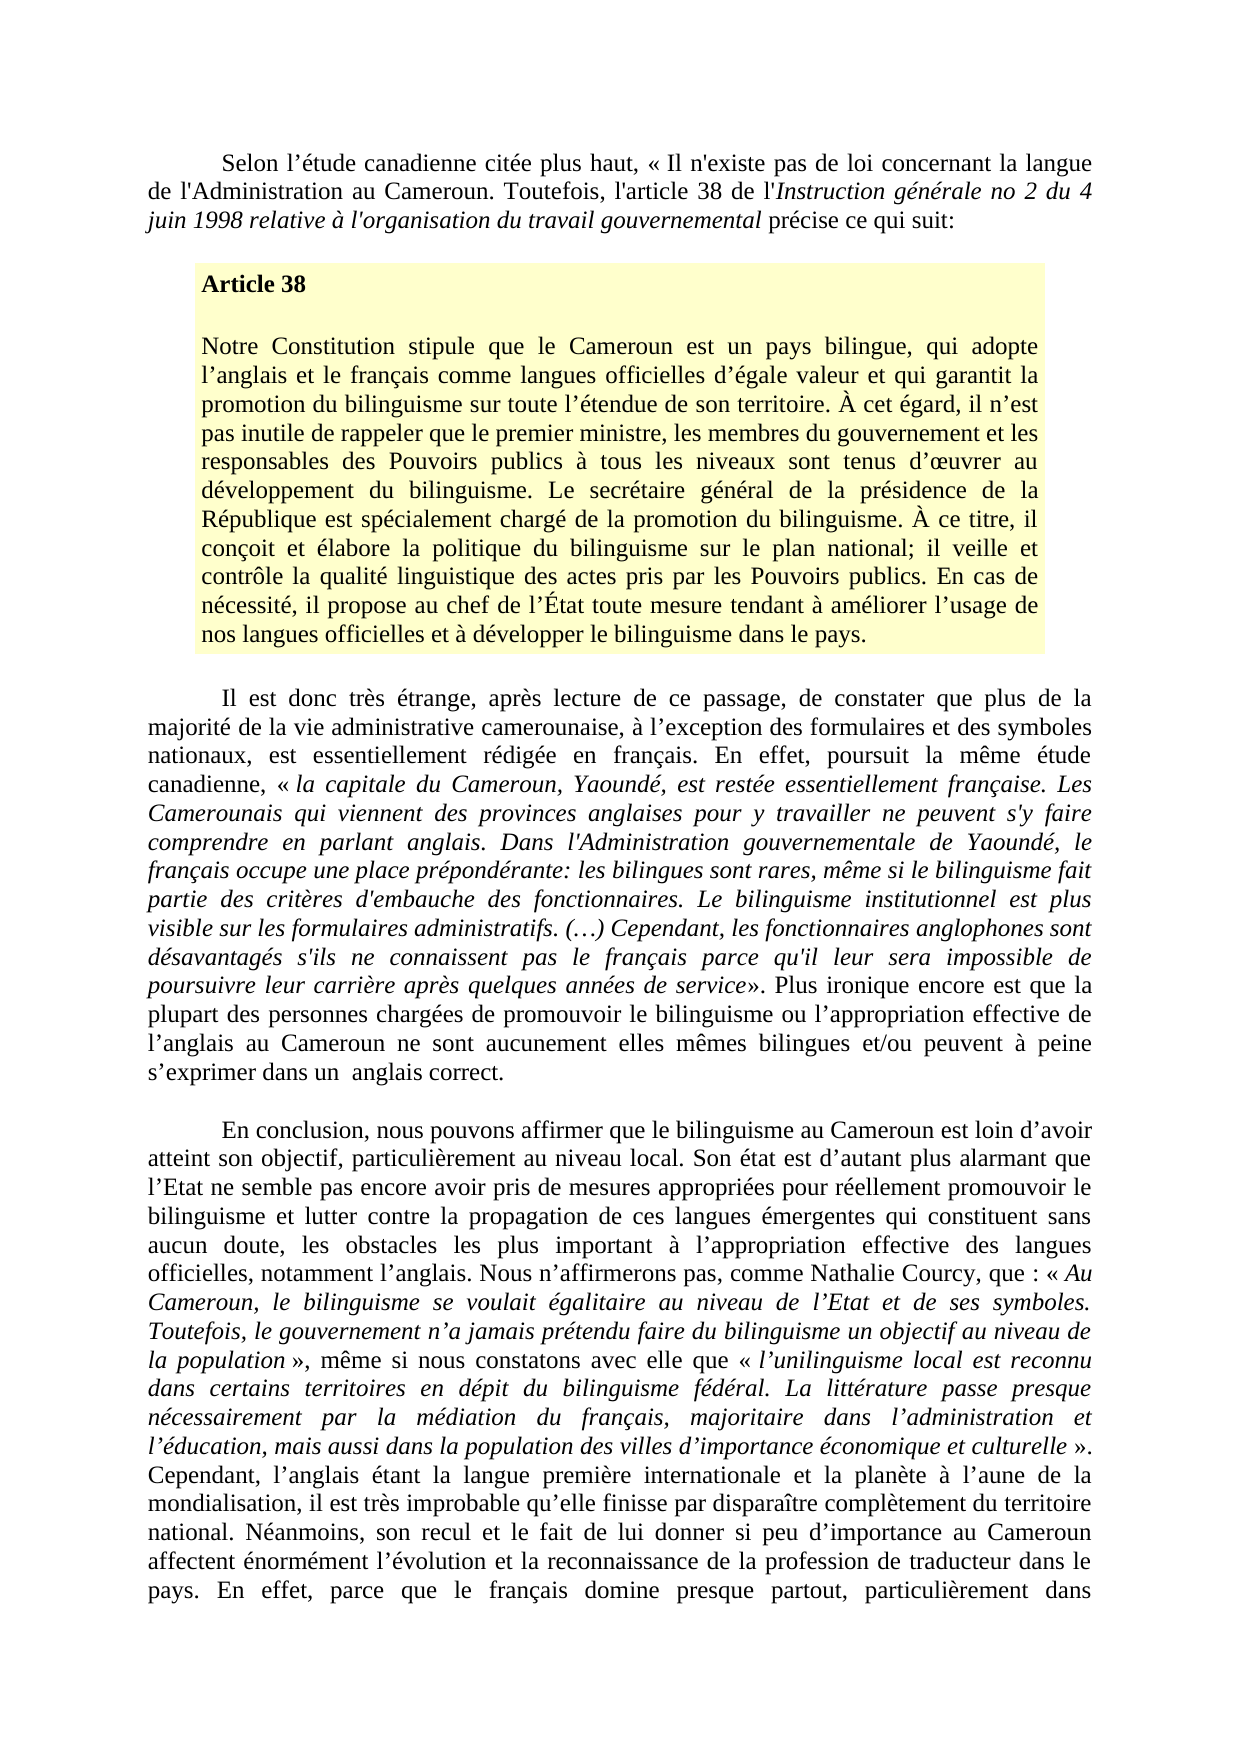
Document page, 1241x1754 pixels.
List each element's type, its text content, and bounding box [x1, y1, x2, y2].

table_header Article 38 Notre Constitution stipule que le Cameroun est un pays bilingue, qui adopte l’anglais et le français comme langues officielles d’égale valeur et qui garantit la promotion du bilinguisme sur toute l’étendue de son territoire. À cet égard, il n’est pas inutile de rappeler que le premier ministre, les membres du gouvernement et les responsables des Pouvoirs publics à tous les niveaux sont tenus d’œuvrer au développement du bilinguisme. Le secrétaire général de la présidence de la République est spécialement chargé de la promotion du bilinguisme. À ce titre, il conçoit et élabore la politique du bilinguisme sur le plan national; il veille et contrôle la qualité linguistique des actes pris par les Pouvoirs publics. En cas de nécessité, il propose au chef de l’État toute mesure tendant à améliorer l’usage de nos langues officielles et à développer le bilinguisme dans le pays. [195, 263, 1045, 654]
text Il est donc très étrange, après lecture de ce passage, de constater que plus de la majorité de la vie administrative camerounaise, à l’exception des formulaires et des symboles nationaux, est essentiellement rédigée en français. En effet, poursuit la même étude canadienne, « la capitale du Cameroun, Yaoundé, est restée essentiellement française. Les Camerounais qui viennent des provinces anglaises pour y travailler ne peuvent s'y faire comprendre en parlant anglais. Dans l'Administration gouvernementale de Yaoundé, le français occupe une place prépondérante: les bilingues sont rares, même si le bilinguisme fait partie des critères d'embauche des fonctionnaires. Le bilinguisme institutionnel est plus visible sur les formulaires administratifs. (…) Cependant, les fonctionnaires anglophones sont désavantagés s'ils ne connaissent pas le français parce qu'il leur sera impossible de poursuivre leur carrière après quelques années de service». Plus ironique encore est que la plupart des personnes chargées de promouvoir le bilinguisme ou l’appropriation effective de l’anglais au Cameroun ne sont aucunement elles mêmes bilingues et/ou peuvent à peine s’exprimer dans un anglais correct. [148, 683, 1093, 1086]
text Selon l’étude canadienne citée plus haut, « Il n'existe pas de loi concernant la langue de l'Administration au Cameroun. Toutefois, l'article 38 de l'Instruction générale no 2 du 4 juin 1998 relative à l'organisation du travail gouvernemental précise ce qui suit: [148, 148, 1093, 234]
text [148, 1115, 1093, 1603]
